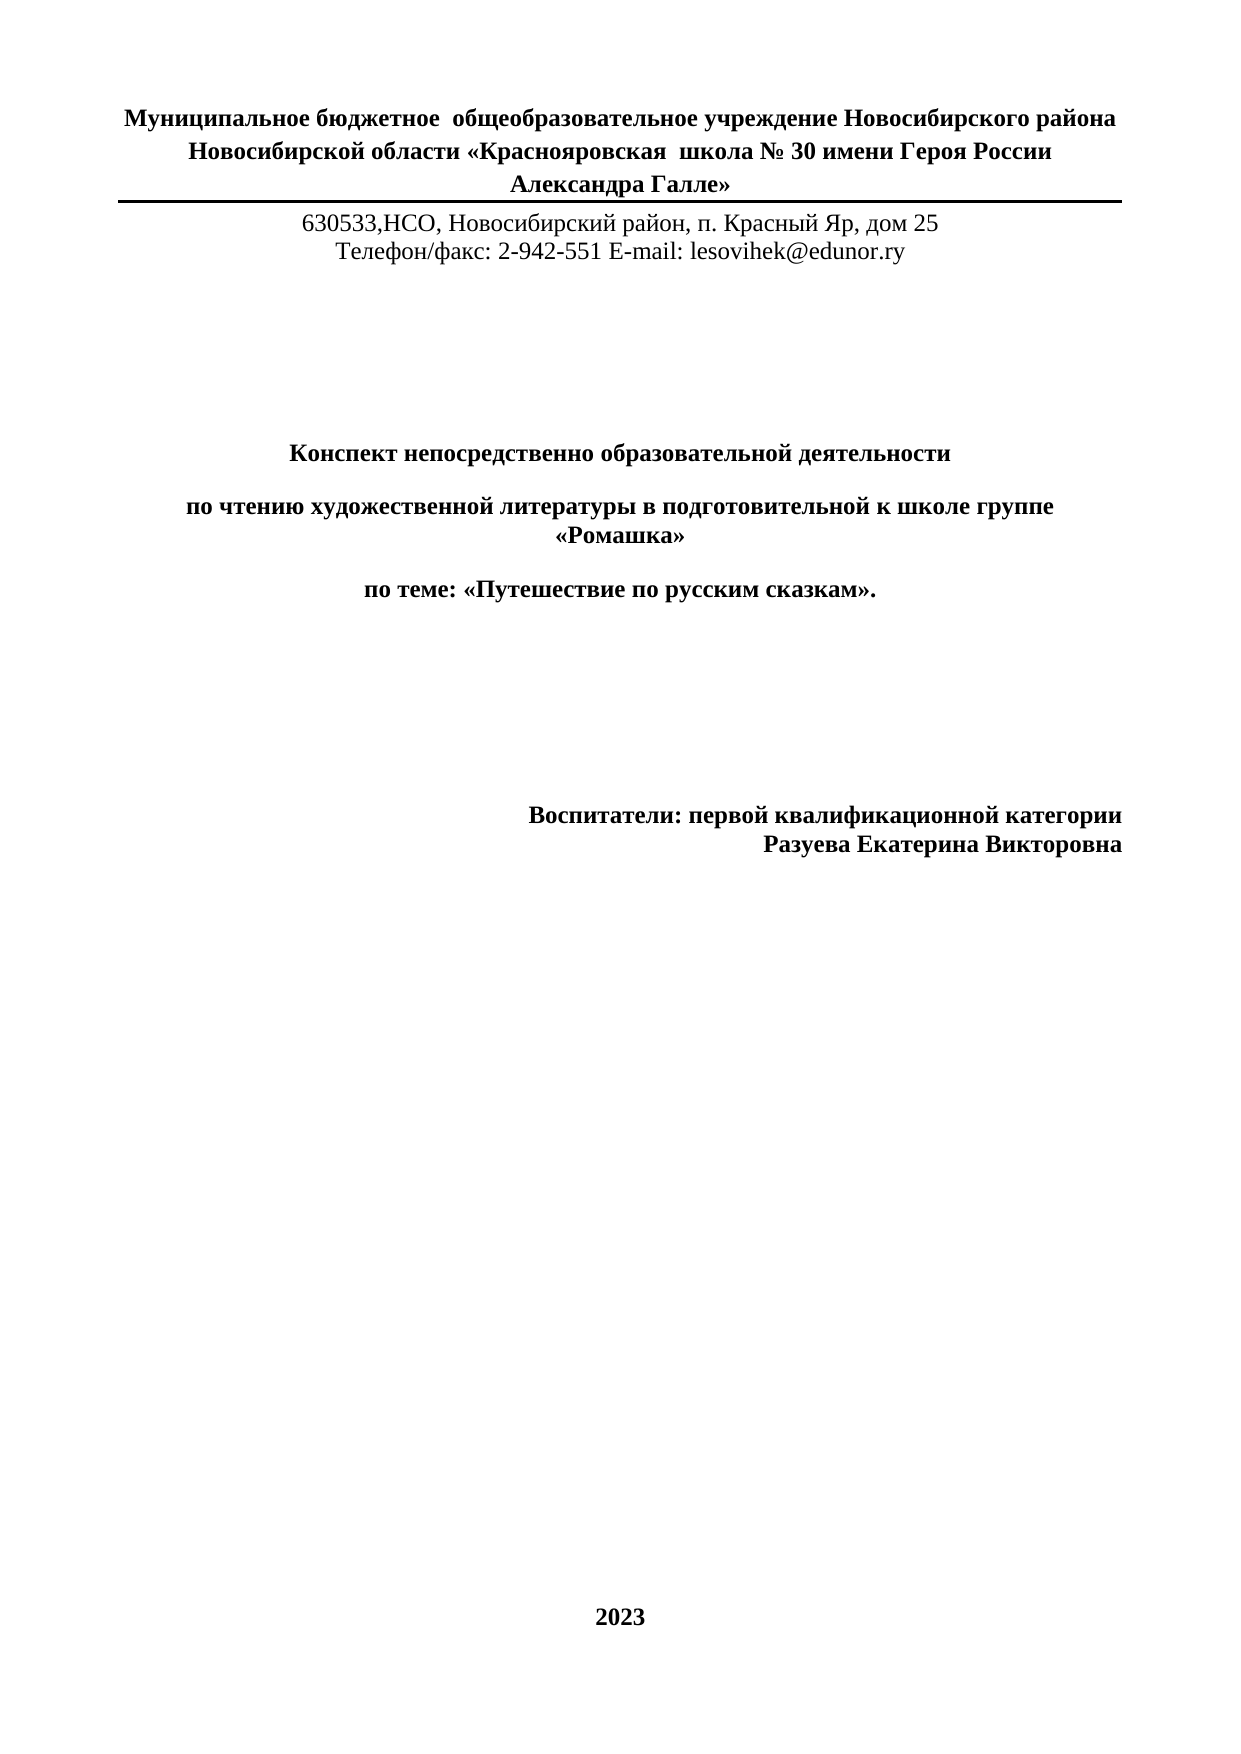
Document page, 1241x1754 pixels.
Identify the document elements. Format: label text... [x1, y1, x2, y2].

text по теме: «Путешествие по русским сказкам». [118, 574, 1122, 603]
text Телефон/факс: 2-942-551 E-mail: lesovihek@edunor.ry [118, 236, 1122, 265]
text Конспект непосредственно образовательной деятельности [118, 438, 1122, 466]
text по чтению художественной литературы в подготовительной к школе группе «Ромашка» [118, 491, 1122, 549]
text Разуева Екатерина Викторовна [118, 829, 1122, 858]
text 630533,НСО, Новосибирский район, п. Красный Яр, дом 25 [118, 208, 1122, 236]
text Воспитатели: первой квалификационной категории [118, 800, 1122, 829]
text 2023 [118, 1602, 1122, 1631]
text Муниципальное бюджетное общеобразовательное учреждение Новосибирского района Новосибирской области «Краснояровская школа № 30 имени Героя России Александра Галле» [118, 103, 1122, 200]
